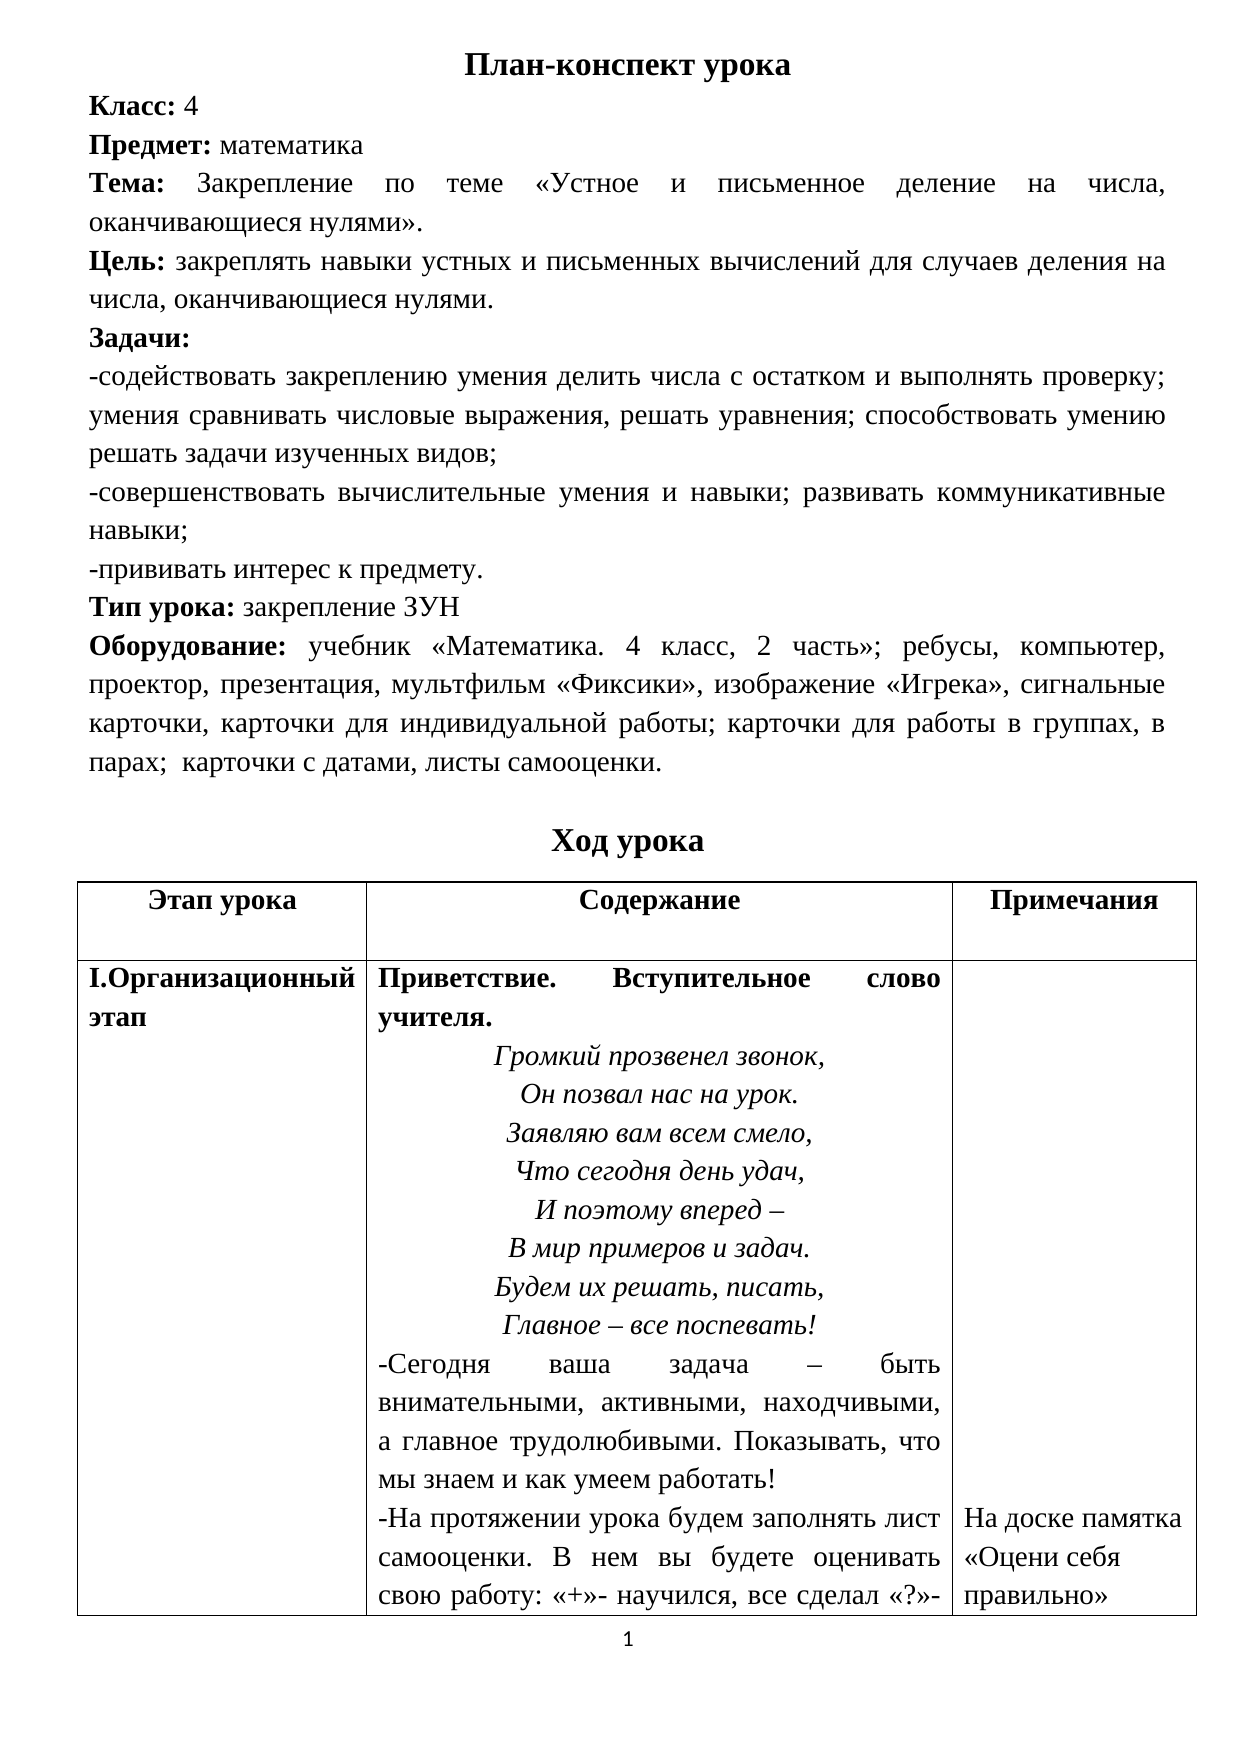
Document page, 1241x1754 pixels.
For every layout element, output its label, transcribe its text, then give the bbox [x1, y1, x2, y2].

text -прививать интерес к предмету. [88, 551, 1167, 584]
text -совершенствовать вычислительные умения и навыки; развивать коммуникативные навыки; [88, 474, 1167, 546]
text План-конспект урока [88, 44, 1167, 83]
table_header Этап урока [78, 883, 366, 959]
text Класс: 4 [88, 88, 1167, 122]
text Ход урока [88, 821, 1167, 859]
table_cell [367, 961, 952, 1615]
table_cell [953, 961, 1196, 1615]
text Предмет: математика [88, 127, 1167, 161]
text -содействовать закреплению умения делить числа с остатком и выполнять проверку; умения сравнивать числовые выражения, решать уравнения; способствовать умению решать задачи изученных видов; [88, 358, 1167, 469]
text Задачи: [88, 320, 1167, 353]
text Оборудование: учебник «Математика. 4 класс, 2 часть»; ребусы, компьютер, проектор, презентация, мультфильм «Фиксики», изображение «Игрека», сигнальные карточки, карточки для индивидуальной работы; карточки для работы в группах, в парах; карточки с датами, листы самооценки. [88, 628, 1167, 777]
text Цель: закреплять навыки устных и письменных вычислений для случаев деления на числа, оканчивающиеся нулями. [88, 243, 1167, 315]
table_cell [78, 961, 366, 1615]
text Тип урока: закрепление ЗУН [88, 589, 1167, 623]
table_header Примечания [953, 883, 1196, 959]
text Тема: Закрепление по теме «Устное и письменное деление на числа, оканчивающиеся нулями». [88, 166, 1167, 238]
table_header Содержание [367, 883, 952, 959]
